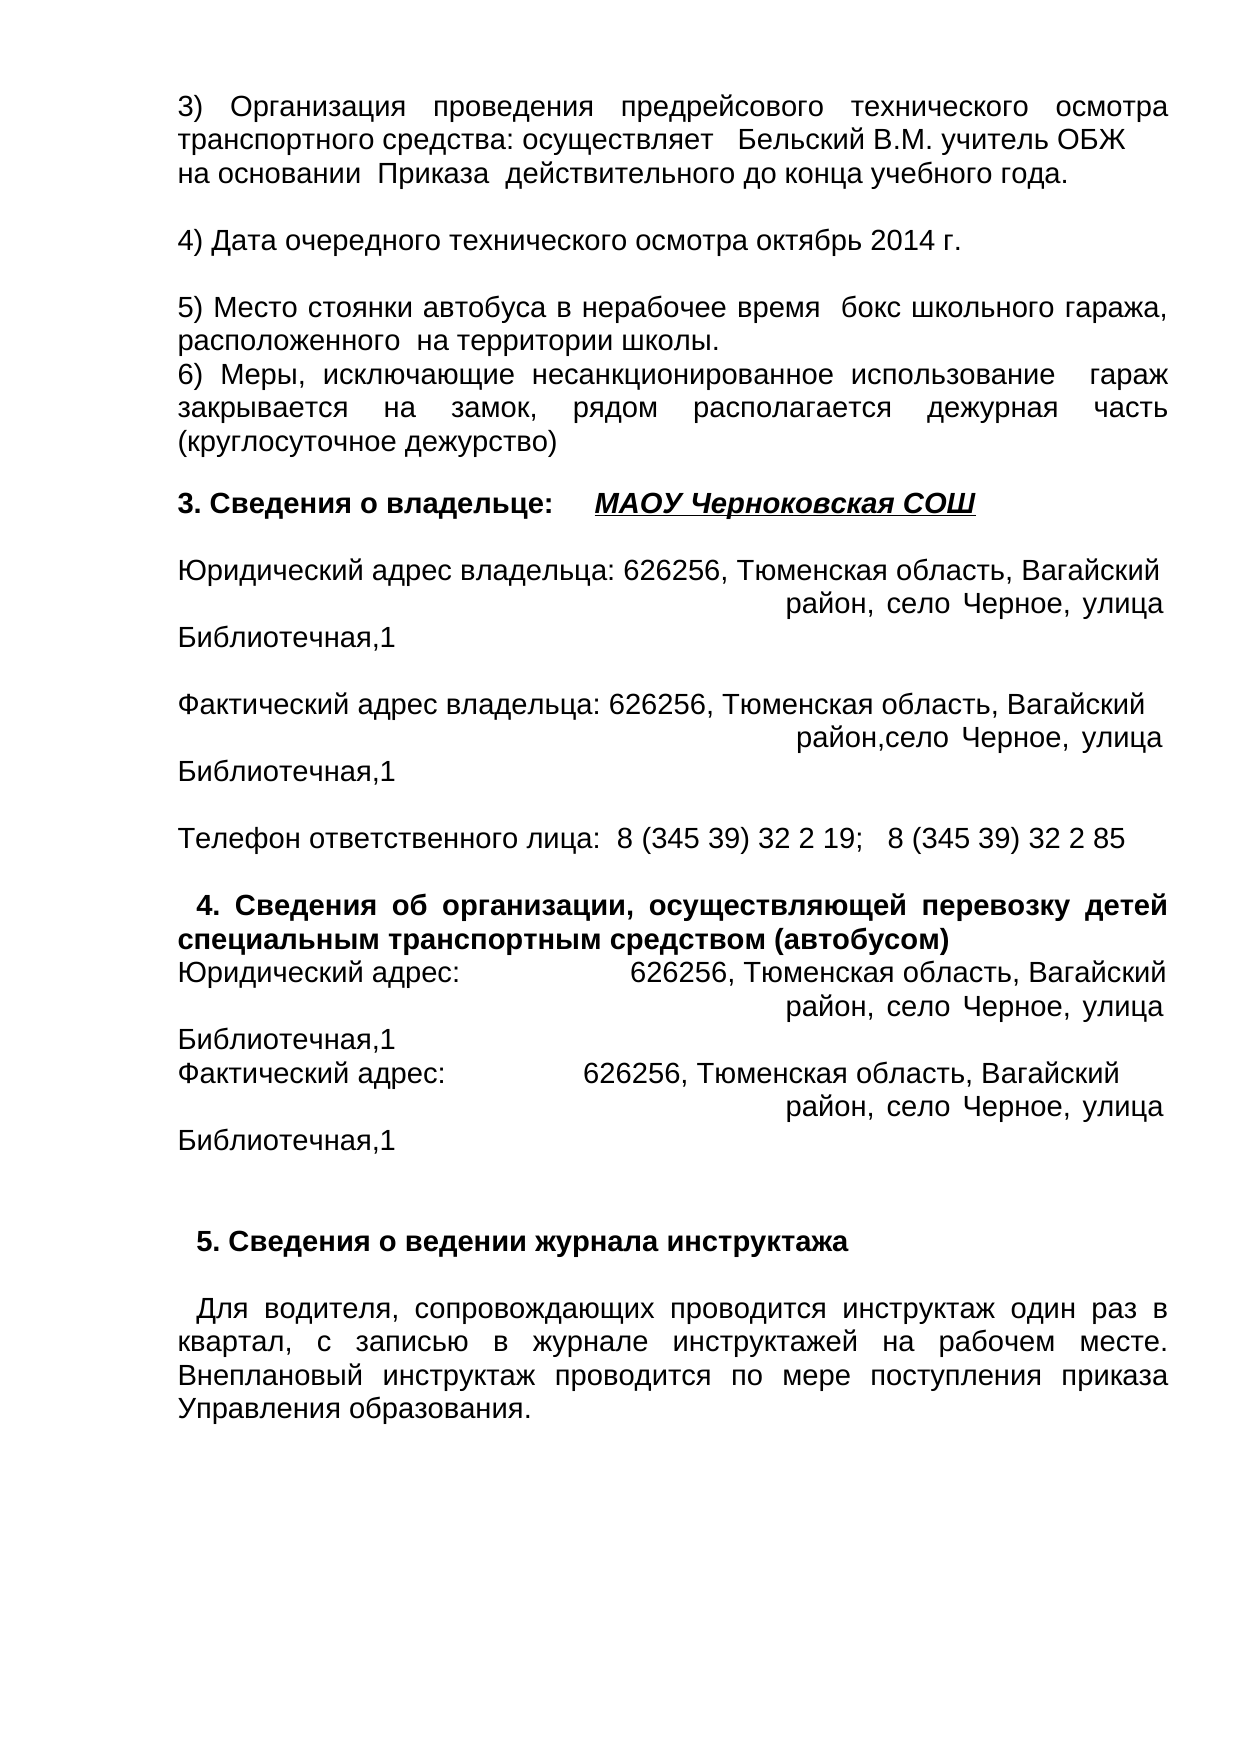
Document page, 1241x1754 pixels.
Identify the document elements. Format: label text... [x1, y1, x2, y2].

text 3) Организация проведения предрейсового технического осмотра транспортного средства: осуществляет Бельский В.М. учитель ОБЖ [177, 89, 1169, 156]
text район, село Черное, улица Библиотечная,1 [177, 586, 1169, 653]
text 4) Дата очередного технического осмотра октябрь 2014 г. [177, 223, 1169, 256]
text 5) Место стоянки автобуса в нерабочее время бокс школьного гаража, расположенного на территории школы. [177, 290, 1169, 357]
text Для водителя, сопровождающих проводится инструктаж один раз в квартал, с записью в журнале инструктажей на рабочем месте. Внеплановый инструктаж проводится по мере поступления приказа Управления образования. [177, 1291, 1169, 1425]
text Фактический адрес: 626256, Тюменская область, Вагайский [177, 1056, 1169, 1089]
text Юридический адрес владельца: 626256, Тюменская область, Вагайский [177, 553, 1169, 586]
text район, село Черное, улица Библиотечная,1 [177, 989, 1169, 1056]
text 4. Сведения об организации, осуществляющей перевозку детей специальным транспортным средством (автобусом) [177, 888, 1169, 955]
text Телефон ответственного лица: 8 (345 39) 32 2 19; 8 (345 39) 32 2 85 [177, 821, 1169, 854]
text 5. Сведения о ведении журнала инструктажа [177, 1223, 1169, 1257]
text район, село Черное, улица Библиотечная,1 [177, 1089, 1169, 1156]
text Фактический адрес владельца: 626256, Тюменская область, Вагайский [177, 687, 1169, 720]
text Юридический адрес: 626256, Тюменская область, Вагайский [177, 955, 1169, 989]
text район,село Черное, улица Библиотечная,1 [177, 720, 1169, 787]
text на основании Приказа действительного до конца учебного года. [177, 156, 1169, 189]
text 3. Сведения о владельце: МАОУ Черноковская СОШ [177, 486, 1169, 519]
text 6) Меры, исключающие несанкционированное использование гараж закрывается на замок, рядом располагается дежурная часть (круглосуточное дежурство) [177, 357, 1169, 458]
